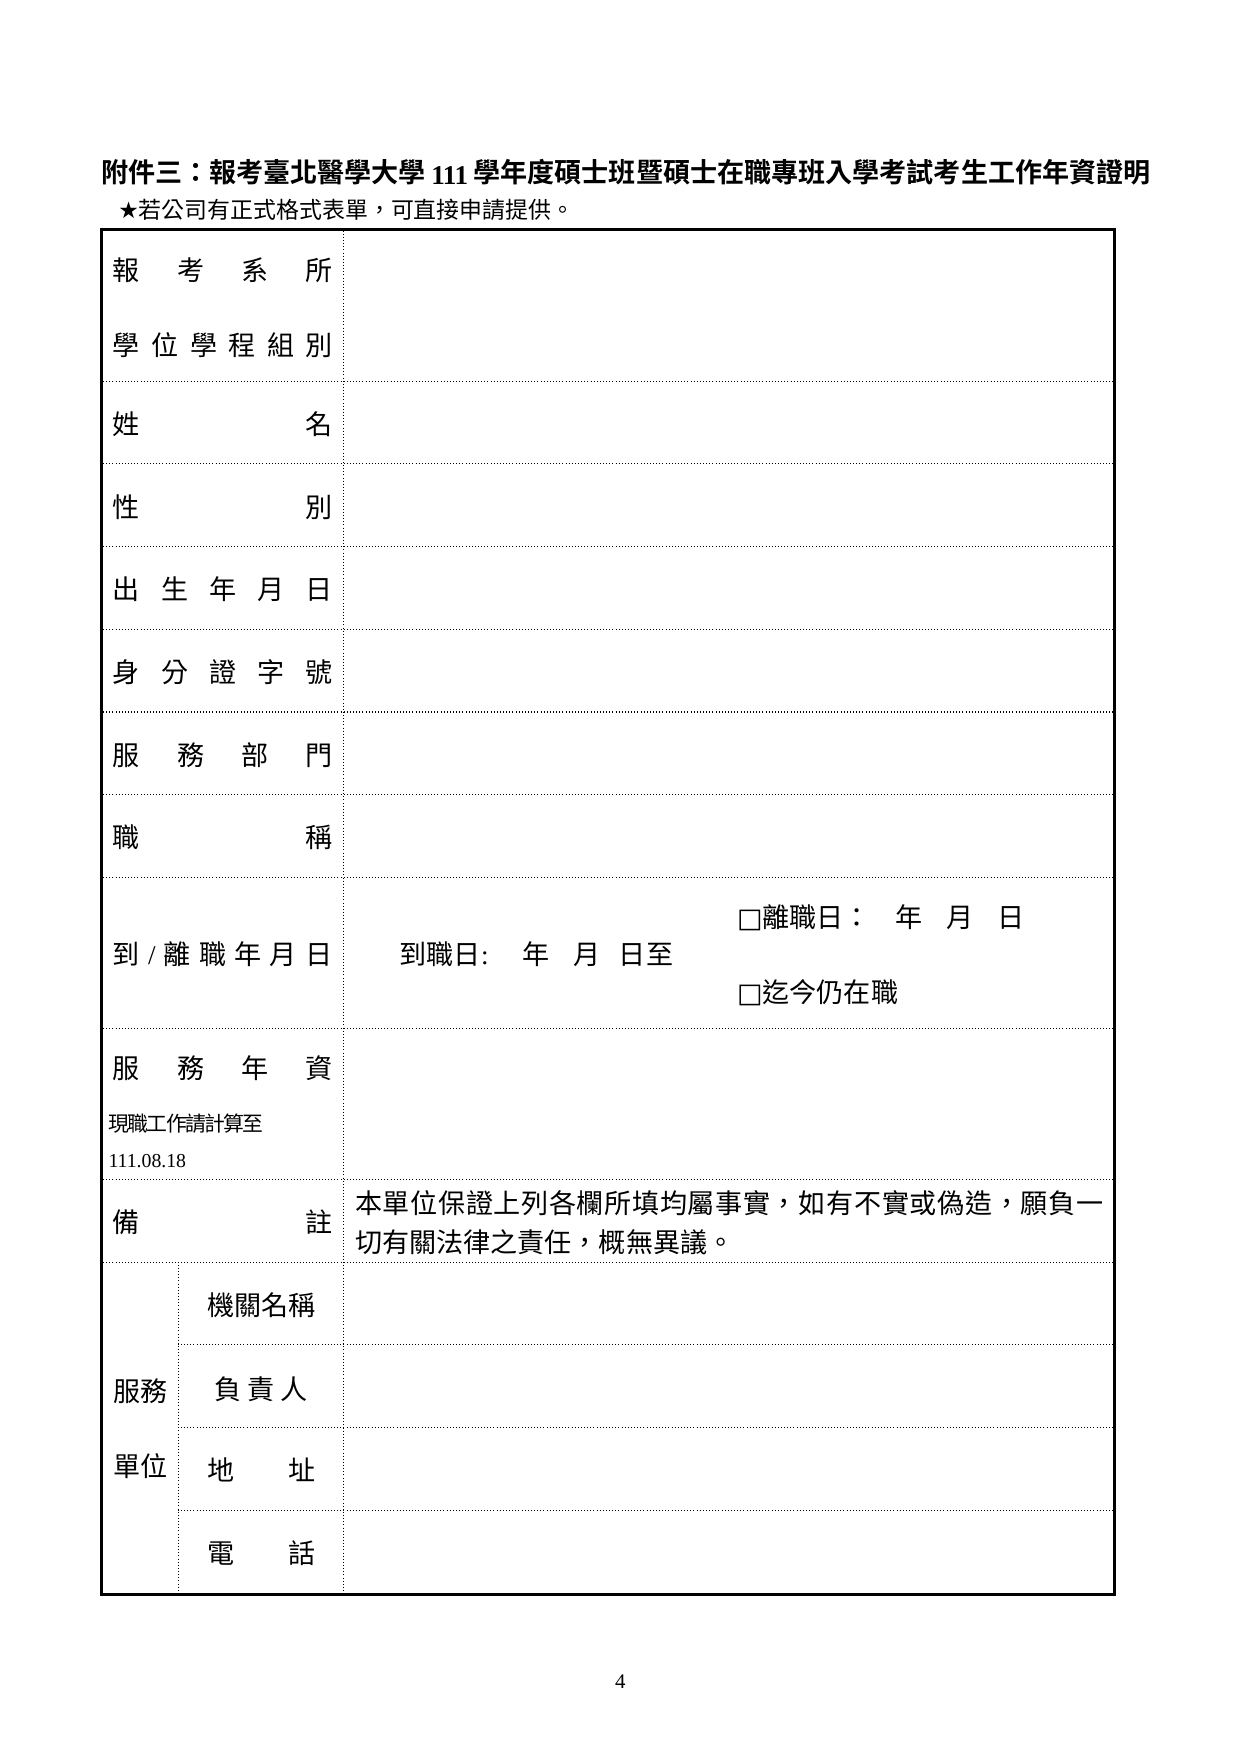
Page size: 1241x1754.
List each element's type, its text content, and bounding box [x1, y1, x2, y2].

table_cell [344, 1510, 1113, 1592]
table_cell [344, 1262, 1113, 1344]
table_cell [344, 794, 1113, 877]
text 附件三：報考臺北醫學大學111學年度碩士班暨碩士在職專班入學考試考生工作年資證明 [74, 151, 1167, 190]
table_cell 性別 [103, 463, 344, 546]
table_cell 備註 [103, 1179, 344, 1262]
table_cell [344, 463, 1113, 546]
table_cell 機關名稱 [178, 1262, 344, 1344]
table_cell [344, 546, 1113, 629]
table_cell [344, 381, 1113, 463]
table_cell 負 責 人 [178, 1344, 344, 1427]
table_cell [344, 1028, 1113, 1179]
table_cell 出生年月日 [103, 546, 344, 629]
table_cell 服務部門 [103, 711, 344, 794]
table_cell 地 址 [178, 1427, 344, 1510]
table_cell 服務單位 [103, 1262, 178, 1592]
table_cell 服務年資 現職工作請計算至111.08.18 [103, 1028, 344, 1179]
table_cell 電 話 [178, 1510, 344, 1592]
table_header 報考系所 學位學程組別 [103, 231, 344, 381]
table_cell [344, 629, 1113, 711]
table_cell 職稱 [103, 794, 344, 877]
table_cell 身分證字號 [103, 629, 344, 711]
table_cell 姓名 [103, 381, 344, 463]
table_cell 到職日: 年 月 日至 [344, 877, 729, 1028]
table_cell 到/離職年月日 [103, 877, 344, 1028]
text ★若公司有正式格式表單，可直接申請提供。 [118, 190, 1167, 227]
table_cell 本單位保證上列各欄所填均屬事實，如有不實或偽造，願負一切有關法律之責任，概無異議。 [344, 1179, 1113, 1262]
table_cell [344, 1344, 1113, 1427]
table_cell □離職日： 年 月 日 □迄今仍在職 [729, 877, 1113, 1028]
table_cell [344, 1427, 1113, 1510]
table_header [344, 231, 1113, 381]
table_cell [344, 711, 1113, 794]
